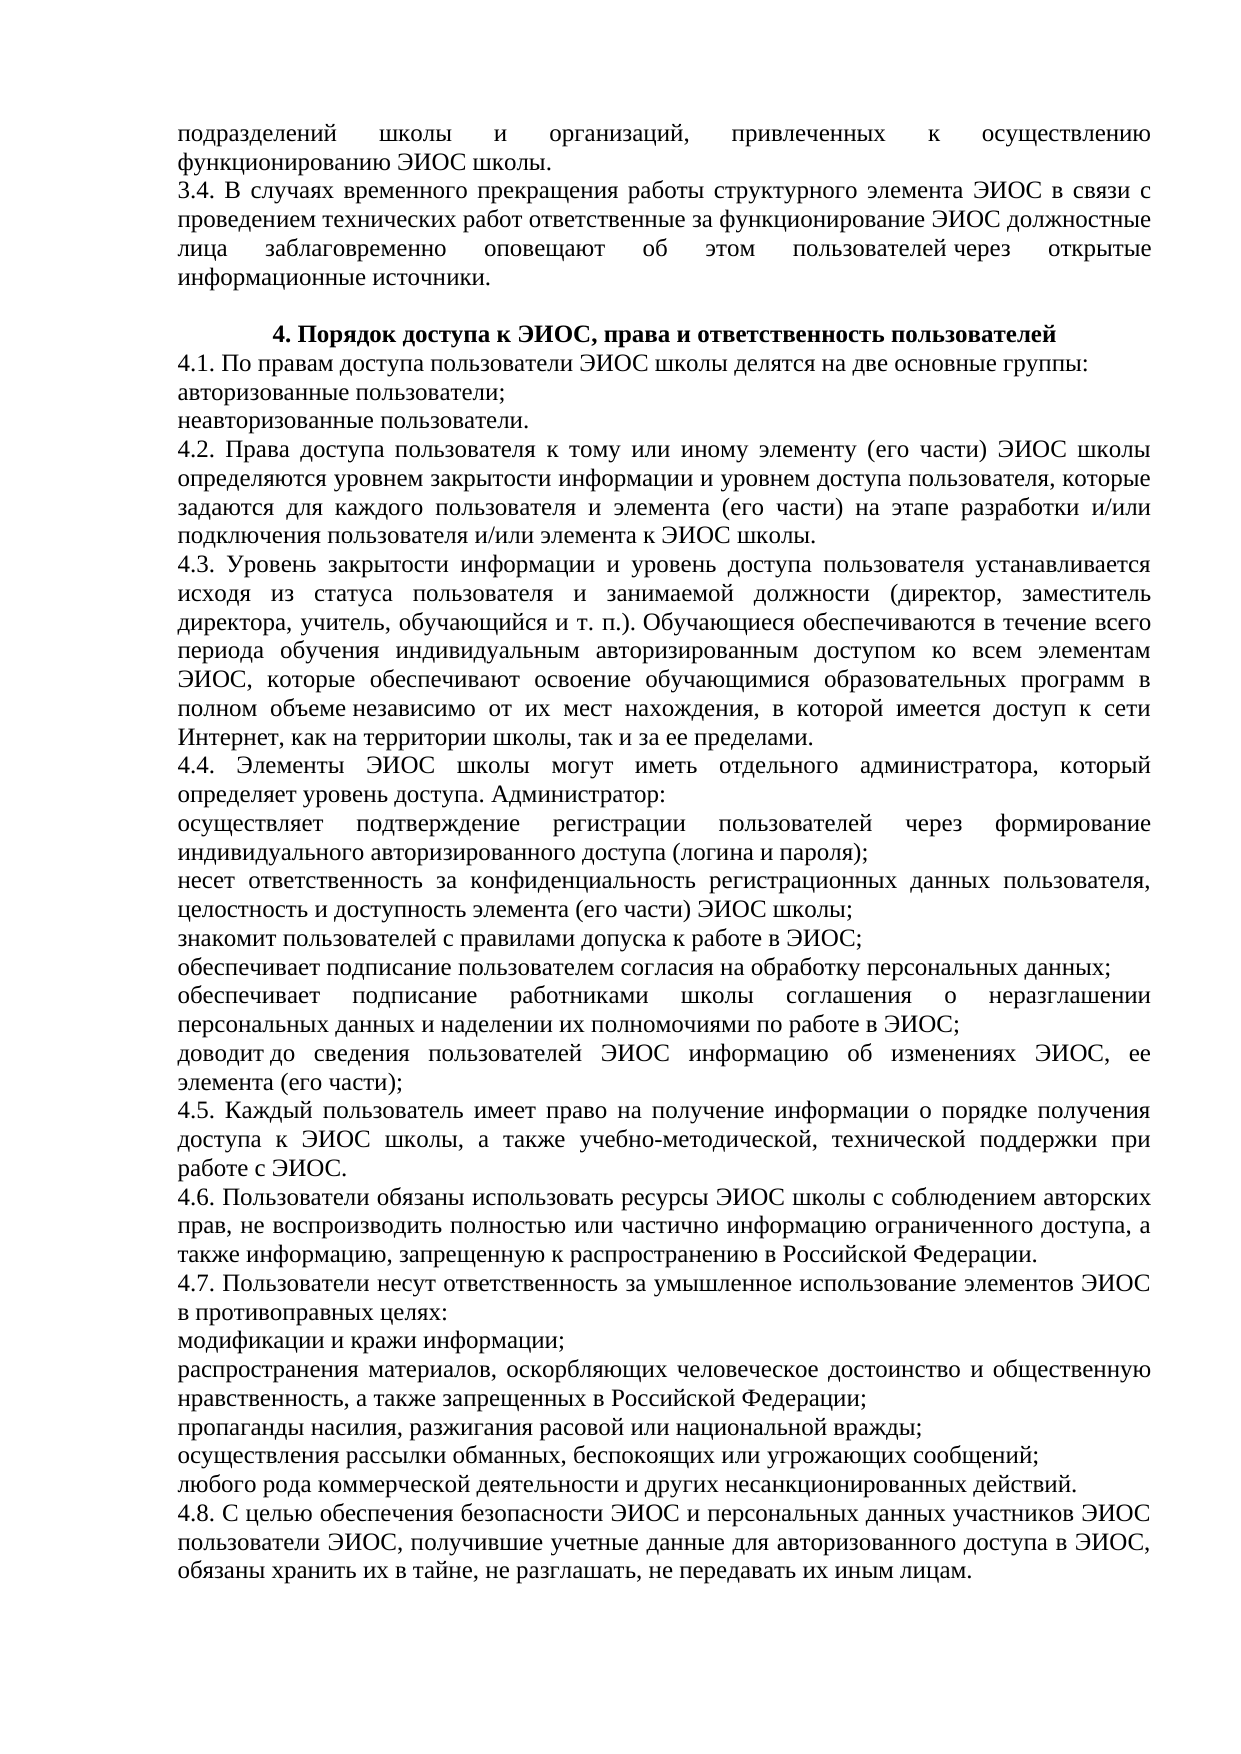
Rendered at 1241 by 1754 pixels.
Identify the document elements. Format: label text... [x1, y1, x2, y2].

text обеспечивает подписание пользователем согласия на обработку персональных данных; [177, 952, 1152, 981]
text несет ответственность за конфиденциальность регистрационных данных пользователя, целостность и доступность элемента (его части) ЭИОС школы; [177, 866, 1152, 923]
text 4.1. По правам доступа пользователи ЭИОС школы делятся на две основные группы: [177, 348, 1152, 377]
text 4.5. Каждый пользователь имеет право на получение информации о порядке получения доступа к ЭИОС школы, а также учебно-методической, технической поддержки при работе с ЭИОС. [177, 1096, 1152, 1182]
text осуществления рассылки обманных, беспокоящих или угрожающих сообщений; [177, 1441, 1152, 1469]
text осуществляет подтверждение регистрации пользователей через формирование индивидуального авторизированного доступа (логина и пароля); [177, 808, 1152, 866]
text модификации и кражи информации; [177, 1326, 1152, 1354]
text 4. Порядок доступа к ЭИОС, права и ответственность пользователей [177, 319, 1152, 348]
text распространения материалов, оскорбляющих человеческое достоинство и общественную нравственность, а также запрещенных в Российской Федерации; [177, 1354, 1152, 1412]
text 4.8. С целью обеспечения безопасности ЭИОС и персональных данных участников ЭИОС пользователи ЭИОС, получившие учетные данные для авторизованного доступа в ЭИОС, обязаны хранить их в тайне, не разглашать, не передавать их иным лицам. [177, 1498, 1152, 1584]
text 4.4. Элементы ЭИОС школы могут иметь отдельного администратора, который определяет уровень доступа. Администратор: [177, 751, 1152, 808]
text доводит до сведения пользователей ЭИОС информацию об изменениях ЭИОС, ее элемента (его части); [177, 1038, 1152, 1096]
text 4.7. Пользователи несут ответственность за умышленное использование элементов ЭИОС в противоправных целях: [177, 1268, 1152, 1326]
text пропаганды насилия, разжигания расовой или национальной вражды; [177, 1412, 1152, 1441]
text любого рода коммерческой деятельности и других несанкционированных действий. [177, 1469, 1152, 1498]
text 4.6. Пользователи обязаны использовать ресурсы ЭИОС школы с соблюдением авторских прав, не воспроизводить полностью или частично информацию ограниченного доступа, а также информацию, запрещенную к распространению в Российской Федерации. [177, 1182, 1152, 1268]
text обеспечивает подписание работниками школы соглашения о неразглашении персональных данных и наделении их полномочиями по работе в ЭИОС; [177, 981, 1152, 1038]
text 3.4. В случаях временного прекращения работы структурного элемента ЭИОС в связи с проведением технических работ ответственные за функционирование ЭИОС должностные лица заблаговременно оповещают об этом пользователей через открытые информационные источники. [177, 176, 1152, 291]
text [177, 118, 1152, 176]
text неавторизованные пользователи. [177, 406, 1152, 434]
text 4.2. Права доступа пользователя к тому или иному элементу (его части) ЭИОС школы определяются уровнем закрытости информации и уровнем доступа пользователя, которые задаются для каждого пользователя и элемента (его части) на этапе разработки и/или подключения пользователя и/или элемента к ЭИОС школы. [177, 434, 1152, 549]
text авторизованные пользователи; [177, 377, 1152, 406]
text 4.3. Уровень закрытости информации и уровень доступа пользователя устанавливается исходя из статуса пользователя и занимаемой должности (директор, заместитель директора, учитель, обучающийся и т. п.). Обучающиеся обеспечиваются в течение всего периода обучения индивидуальным авторизированным доступом ко всем элементам ЭИОС, которые обеспечивают освоение обучающимися образовательных программ в полном объеме независимо от их мест нахождения, в которой имеется доступ к сети Интернет, как на территории школы, так и за ее пределами. [177, 549, 1152, 751]
text знакомит пользователей с правилами допуска к работе в ЭИОС; [177, 923, 1152, 952]
